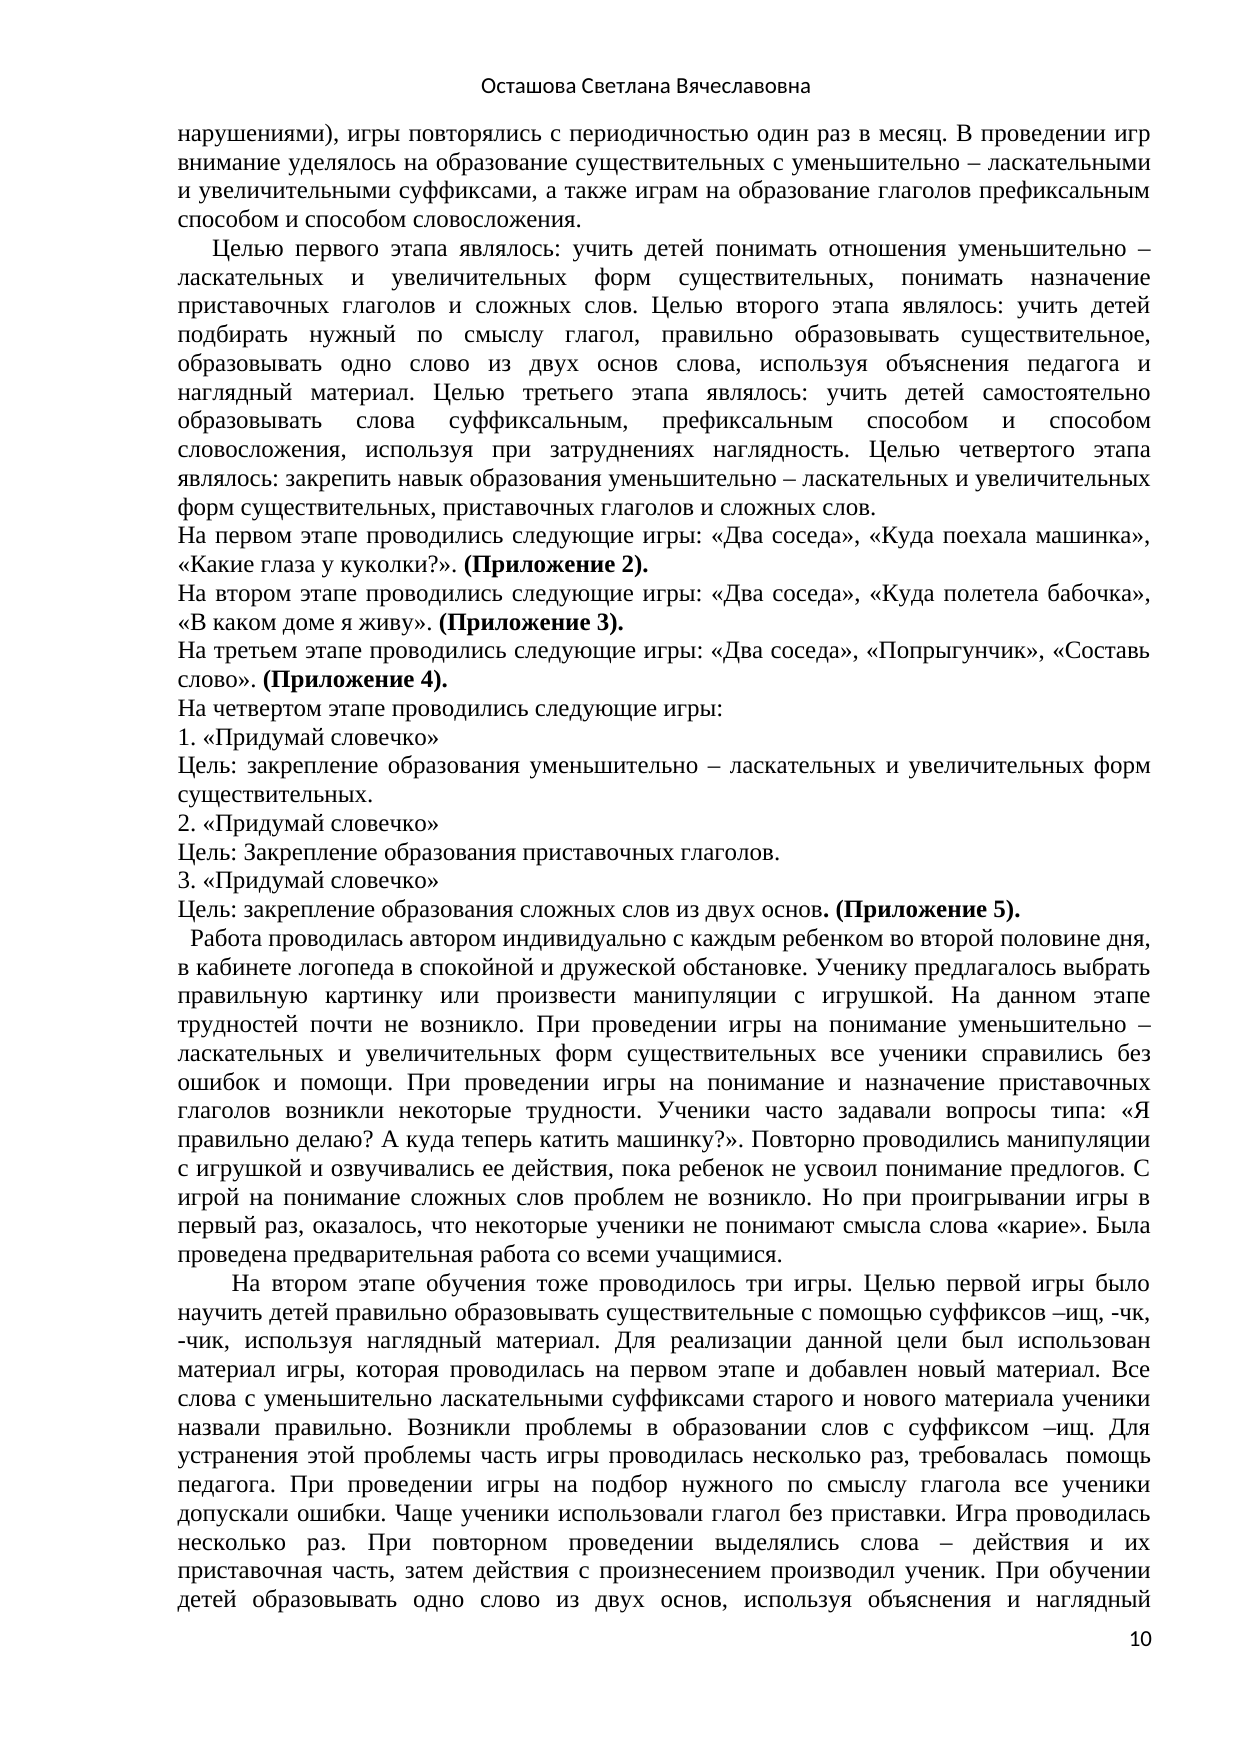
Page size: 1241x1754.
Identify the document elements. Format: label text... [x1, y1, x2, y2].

text На третьем этапе проводились следующие игры: «Два соседа», «Попрыгунчик», «Составь слово». (Приложение 4). [177, 636, 1152, 693]
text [177, 118, 1152, 233]
text Цель: закрепление образования уменьшительно – ласкательных и увеличительных форм существительных. [177, 751, 1152, 808]
text На втором этапе проводились следующие игры: «Два соседа», «Куда полетела бабочка», «В каком доме я живу». (Приложение 3). [177, 578, 1152, 636]
text Цель: Закрепление образования приставочных глаголов. [177, 837, 1152, 866]
text На четвертом этапе проводились следующие игры: [177, 693, 1152, 722]
text Цель: закрепление образования сложных слов из двух основ. (Приложение 5). [177, 894, 1152, 923]
text 3. «Придумай словечко» [177, 866, 1152, 894]
text 1. «Придумай словечко» [177, 722, 1152, 751]
text Работа проводилась автором индивидуально с каждым ребенком во второй половине дня, в кабинете логопеда в спокойной и дружеской обстановке. Ученику предлагалось выбрать правильную картинку или произвести манипуляции с игрушкой. На данном этапе трудностей почти не возникло. При проведении игры на понимание уменьшительно – ласкательных и увеличительных форм существительных все ученики справились без ошибок и помощи. При проведении игры на понимание и назначение приставочных глаголов возникли некоторые трудности. Ученики часто задавали вопросы типа: «Я правильно делаю? А куда теперь катить машинку?». Повторно проводились манипуляции с игрушкой и озвучивались ее действия, пока ребенок не усвоил понимание предлогов. С игрой на понимание сложных слов проблем не возникло. Но при проигрывании игры в первый раз, оказалось, что некоторые ученики не понимают смысла слова «карие». Была проведена предварительная работа со всеми учащимися. [177, 923, 1152, 1268]
text Целью первого этапа являлось: учить детей понимать отношения уменьшительно – ласкательных и увеличительных форм существительных, понимать назначение приставочных глаголов и сложных слов. Целью второго этапа являлось: учить детей подбирать нужный по смыслу глагол, правильно образовывать существительное, образовывать одно слово из двух основ слова, используя объяснения педагога и наглядный материал. Целью третьего этапа являлось: учить детей самостоятельно образовывать слова суффиксальным, префиксальным способом и способом словосложения, используя при затруднениях наглядность. Целью четвертого этапа являлось: закрепить навык образования уменьшительно – ласкательных и увеличительных форм существительных, приставочных глаголов и сложных слов. [177, 233, 1152, 521]
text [177, 1268, 1152, 1613]
text На первом этапе проводились следующие игры: «Два соседа», «Куда поехала машинка», «Какие глаза у куколки?». (Приложение 2). [177, 521, 1152, 578]
text 2. «Придумай словечко» [177, 808, 1152, 837]
